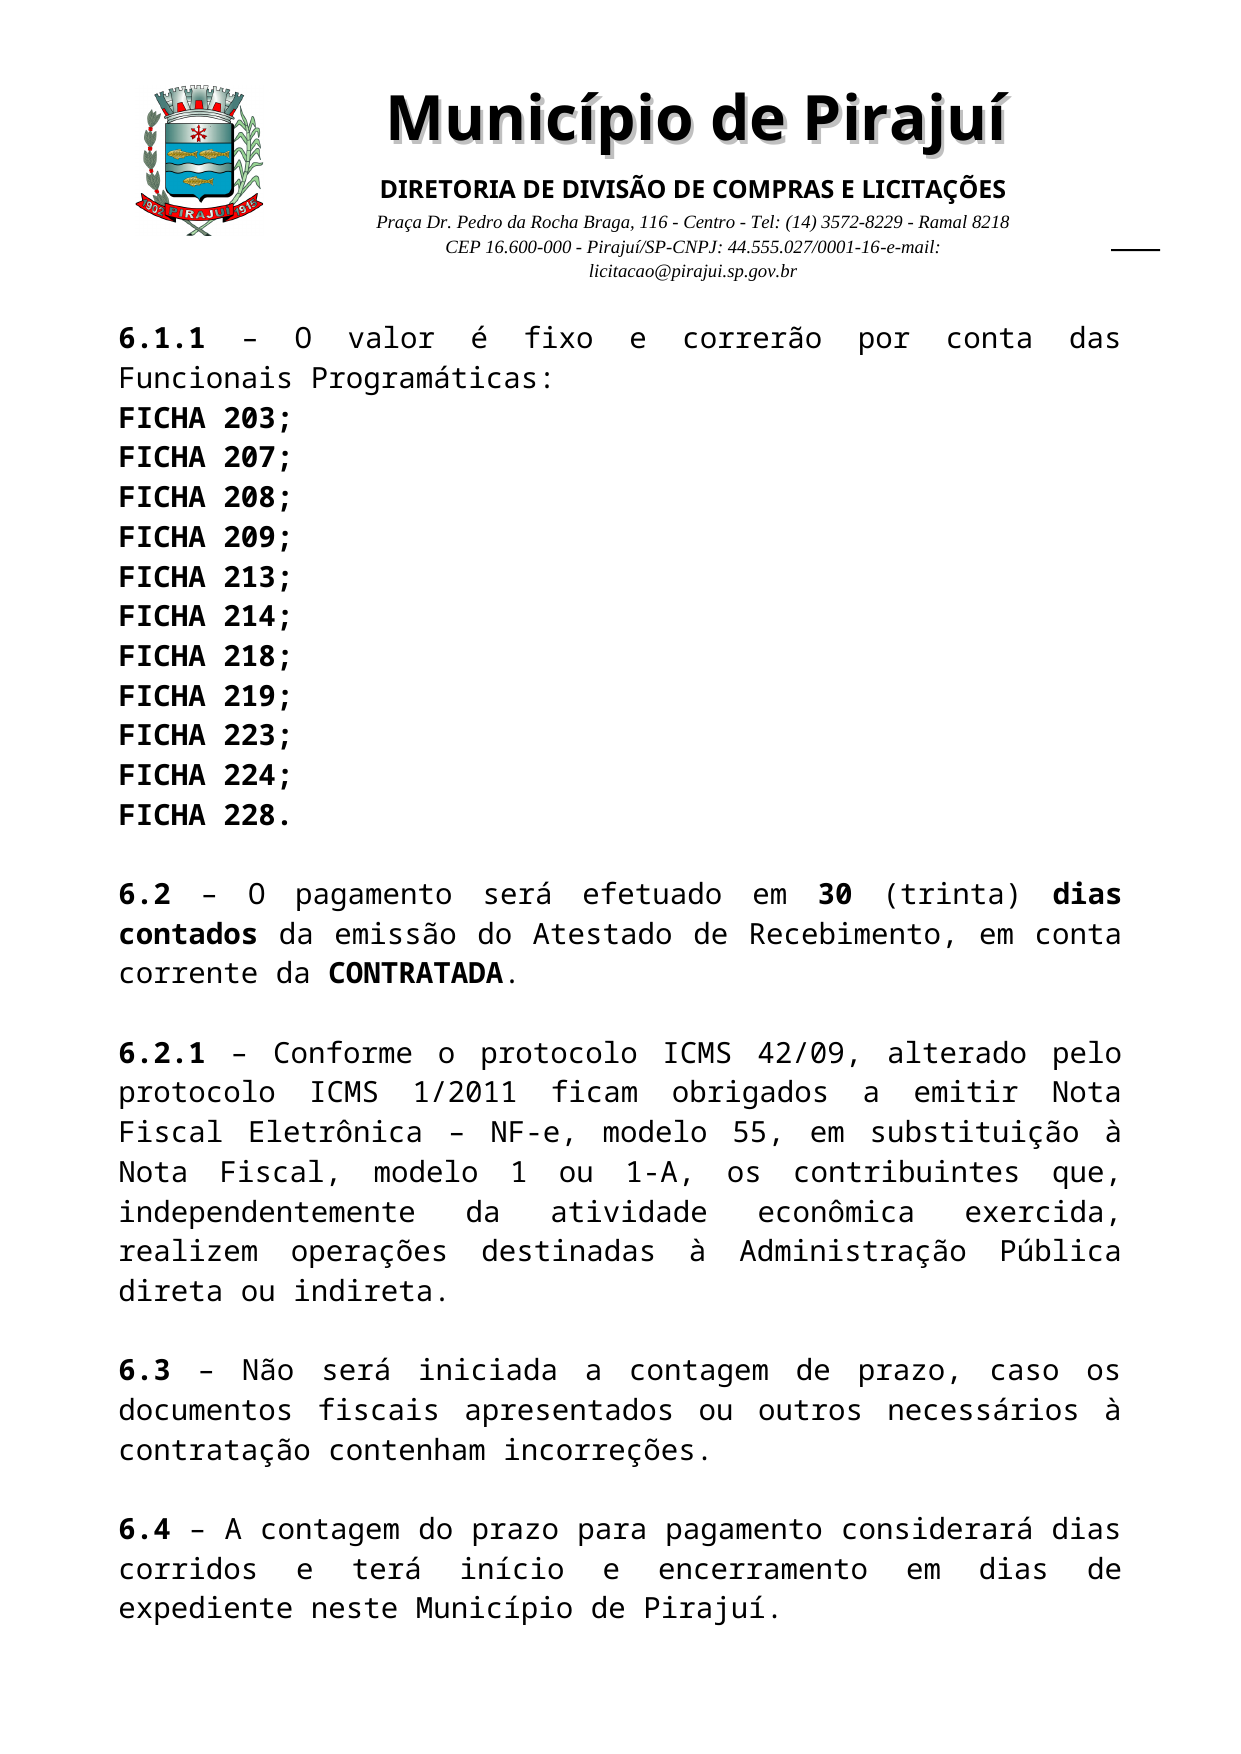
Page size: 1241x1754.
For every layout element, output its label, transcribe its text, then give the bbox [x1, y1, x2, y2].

text 6.1.1 – O valor é fixo e correrão por conta das Funcionais Programáticas: [118, 318, 1122, 397]
text FICHA 209; [118, 516, 1122, 556]
text FICHA 218; [118, 635, 1122, 675]
text 6.2 – O pagamento será efetuado em 30 (trinta) dias contados da emissão do Atestado de Recebimento, em conta corrente da CONTRATADA. [118, 873, 1122, 992]
text FICHA 223; [118, 714, 1122, 754]
text FICHA 228. [118, 794, 1122, 834]
text FICHA 203; [118, 397, 1122, 437]
text FICHA 207; [118, 437, 1122, 476]
picture [135, 85, 264, 236]
text 6.3 – Não será iniciada a contagem de prazo, caso os documentos fiscais apresentados ou outros necessários à contratação contenham incorreções. [118, 1349, 1122, 1469]
text FICHA 214; [118, 596, 1122, 635]
text FICHA 219; [118, 675, 1122, 714]
text FICHA 213; [118, 556, 1122, 596]
text 6.4 – A contagem do prazo para pagamento considerará dias corridos e terá início e encerramento em dias de expediente neste Município de Pirajuí. [118, 1508, 1122, 1627]
text FICHA 208; [118, 476, 1122, 516]
text 6.2.1 – Conforme o protocolo ICMS 42/09, alterado pelo protocolo ICMS 1/2011 ficam obrigados a emitir Nota Fiscal Eletrônica – NF-e, modelo 55, em substituição à Nota Fiscal, modelo 1 ou 1-A, os contribuintes que, independentemente da atividade econômica exercida, realizem operações destinadas à Administração Pública direta ou indireta. [118, 1032, 1122, 1310]
text FICHA 224; [118, 754, 1122, 794]
